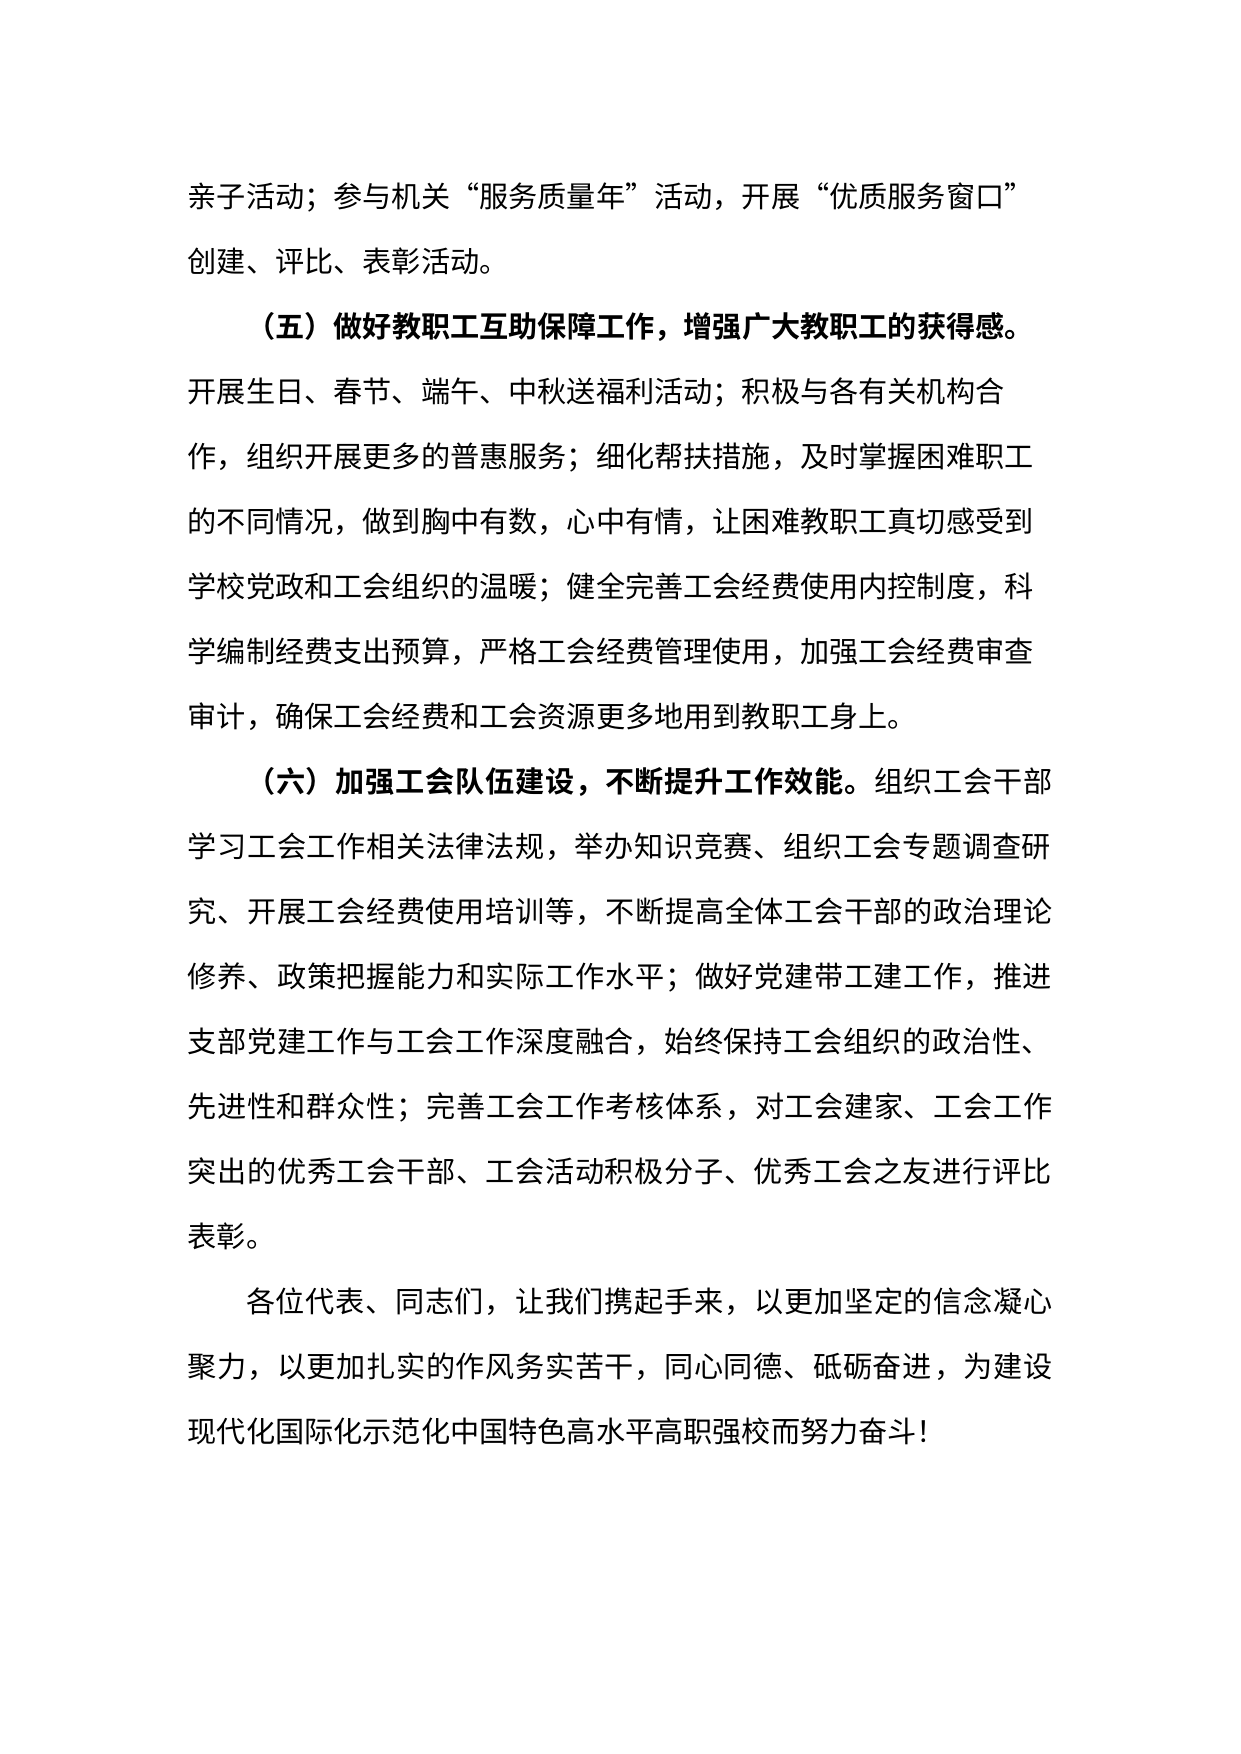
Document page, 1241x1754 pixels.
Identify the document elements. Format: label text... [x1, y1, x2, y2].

text （六）加强工会队伍建设，不断提升工作效能。组织工会干部学习工会工作相关法律法规，举办知识竞赛、组织工会专题调查研究、开展工会经费使用培训等，不断提高全体工会干部的政治理论修养、政策把握能力和实际工作水平；做好党建带工建工作，推进支部党建工作与工会工作深度融合，始终保持工会组织的政治性、先进性和群众性；完善工会工作考核体系，对工会建家、工会工作突出的优秀工会干部、工会活动积极分子、优秀工会之友进行评比表彰。 [187, 747, 1053, 1267]
text （五）做好教职工互助保障工作，增强广大教职工的获得感。开展生日、春节、端午、中秋送福利活动；积极与各有关机构合作，组织开展更多的普惠服务；细化帮扶措施，及时掌握困难职工的不同情况，做到胸中有数，心中有情，让困难教职工真切感受到学校党政和工会组织的温暖；健全完善工会经费使用内控制度，科学编制经费支出预算，严格工会经费管理使用，加强工会经费审查审计，确保工会经费和工会资源更多地用到教职工身上。 [187, 292, 1053, 747]
text 各位代表、同志们，让我们携起手来，以更加坚定的信念凝心聚力，以更加扎实的作风务实苦干，同心同德、砥砺奋进，为建设现代化国际化示范化中国特色高水平高职强校而努力奋斗！ [187, 1267, 1053, 1462]
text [187, 162, 1053, 292]
